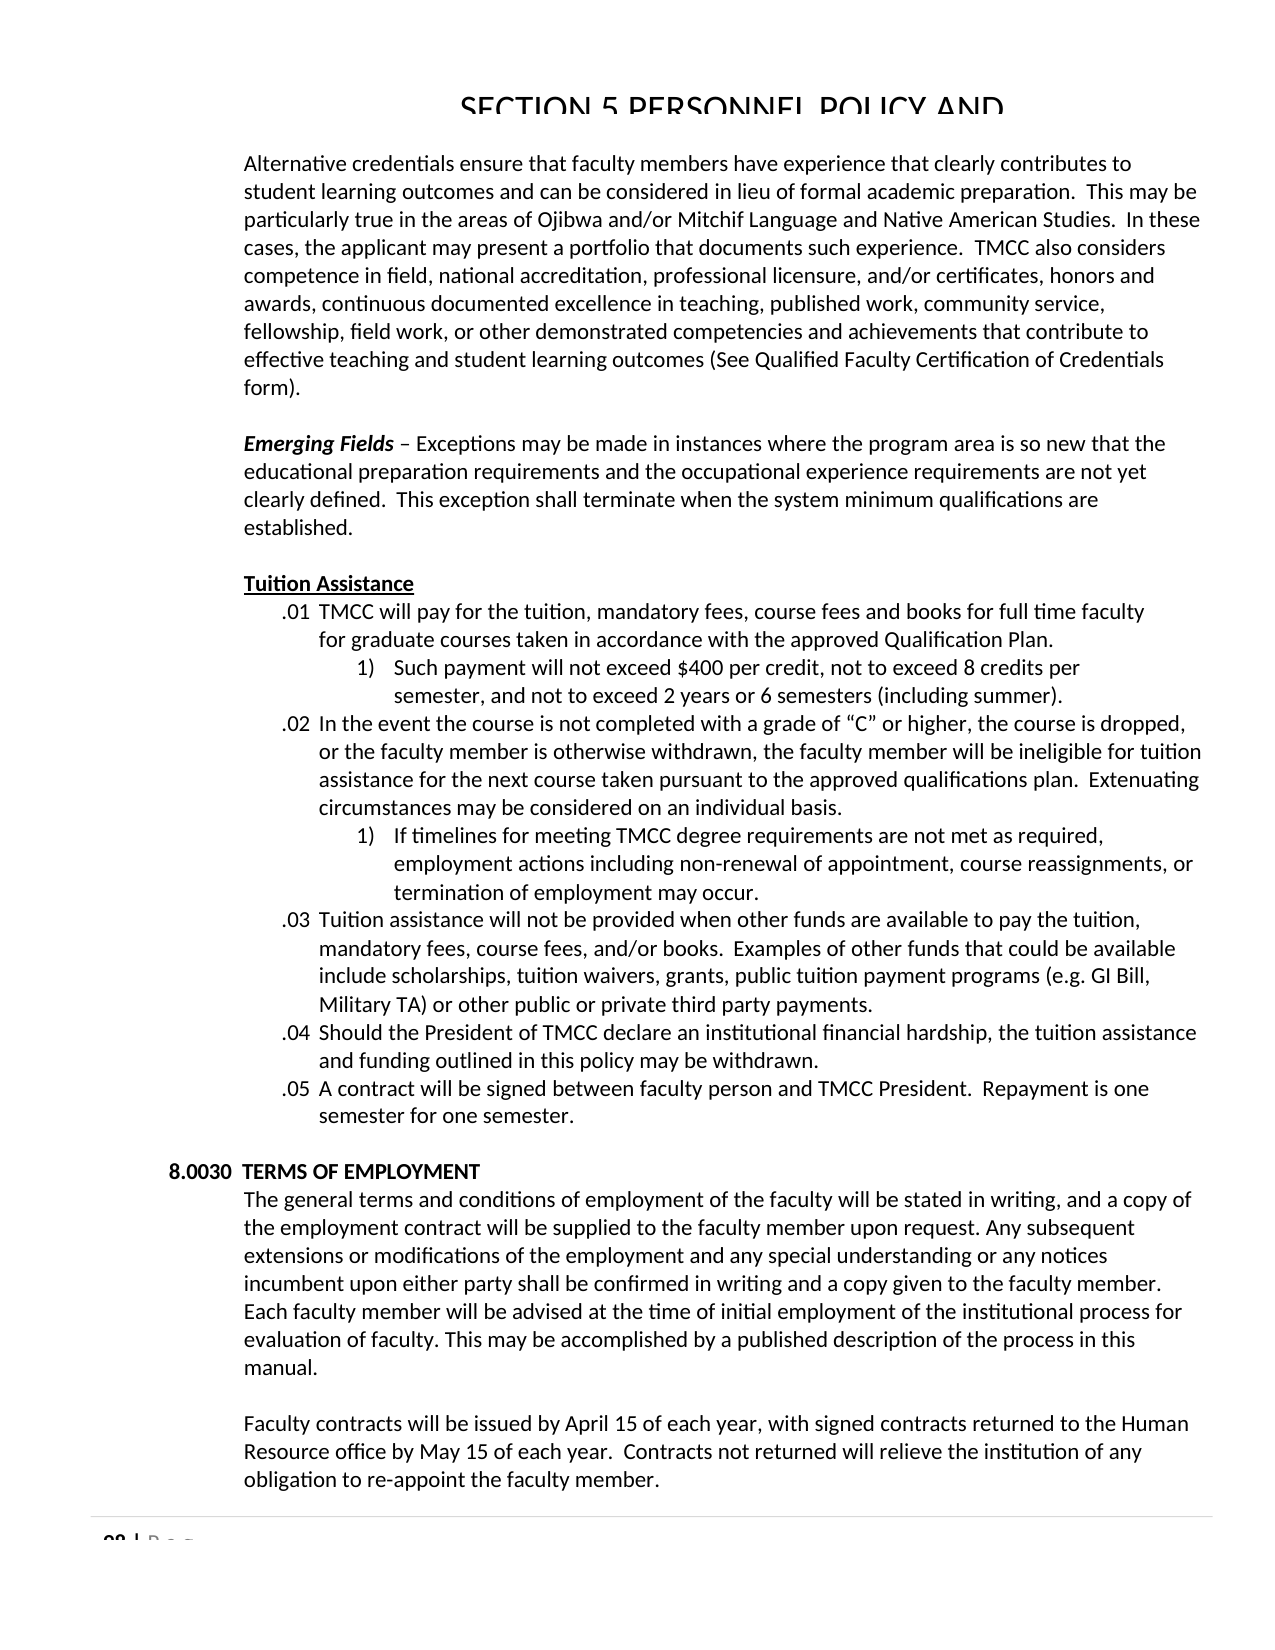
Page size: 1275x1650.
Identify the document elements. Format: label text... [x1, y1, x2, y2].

text Alternative credentials ensure that faculty members have experience that clearly contributes to student learning outcomes and can be considered in lieu of formal academic preparation. This may be particularly true in the areas of Ojibwa and/or Mitchif Language and Native American Studies. In these cases, the applicant may present a portfolio that documents such experience. TMCC also considers competence in field, national accreditation, professional licensure, and/or certificates, honors and awards, continuous documented excellence in teaching, published work, community service, fellowship, field work, or other demonstrated competencies and achievements that contribute to effective teaching and student learning outcomes (See Qualified Faculty Certification of Credentials form). [244, 149, 1203, 401]
text Emerging Fields – Exceptions may be made in instances where the program area is so new that the educational preparation requirements and the occupational experience requirements are not yet clearly defined. This exception shall terminate when the system minimum qualifications are established. [244, 429, 1190, 541]
list Tuition assistance will not be provided when other funds are available to pay the tuition, mandatory fees, course fees, and/or books. Examples of other funds that could be available include scholarships, tuition waivers, grants, public tuition payment programs (e.g. GI Bill, Military TA) or other public or private third party payments. [281, 906, 1176, 1018]
list A contract will be signed between faculty person and TMCC President. Repayment is one semester for one semester. [281, 1074, 1150, 1129]
subtitle Tuition Assistance [244, 569, 1223, 597]
list If timelines for meeting TMCC degree requirements are not met as required, employment actions including non-renewal of appointment, course reassignments, or termination of employment may occur. [356, 822, 1194, 906]
list Should the President of TMCC declare an institutional financial hardship, the tuition assistance and funding outlined in this policy may be withdrawn. [281, 1018, 1197, 1074]
text The general terms and conditions of employment of the faculty will be stated in writing, and a copy of the employment contract will be supplied to the faculty member upon request. Any subsequent extensions or modifications of the employment and any special understanding or any notices incumbent upon either party shall be confirmed in writing and a copy given to the faculty member. [244, 1185, 1204, 1297]
text Faculty contracts will be issued by April 15 of each year, with signed contracts returned to the Human Resource office by May 15 of each year. Contracts not returned will relieve the institution of any obligation to re-appoint the faculty member. [244, 1409, 1223, 1493]
text Each faculty member will be advised at the time of initial employment of the institutional process for evaluation of faculty. This may be accomplished by a published description of the process in this manual. [244, 1297, 1190, 1382]
list TMCC will pay for the tuition, mandatory fees, course fees and books for full time faculty for graduate courses taken in accordance with the approved Qualification Plan. [281, 597, 1176, 653]
list Such payment will not exceed $400 per credit, not to exceed 8 credits per semester, and not to exceed 2 years or 6 semesters (including summer). [356, 653, 1177, 709]
text 8.0030 TERMS OF EMPLOYMENT [169, 1157, 1223, 1185]
list In the event the course is not completed with a grade of “C” or higher, the course is dropped, or the faculty member is otherwise withdrawn, the faculty member will be ineligible for tuition assistance for the next course taken pursuant to the approved qualifications plan. Extenuating circumstances may be considered on an individual basis. [281, 709, 1202, 822]
